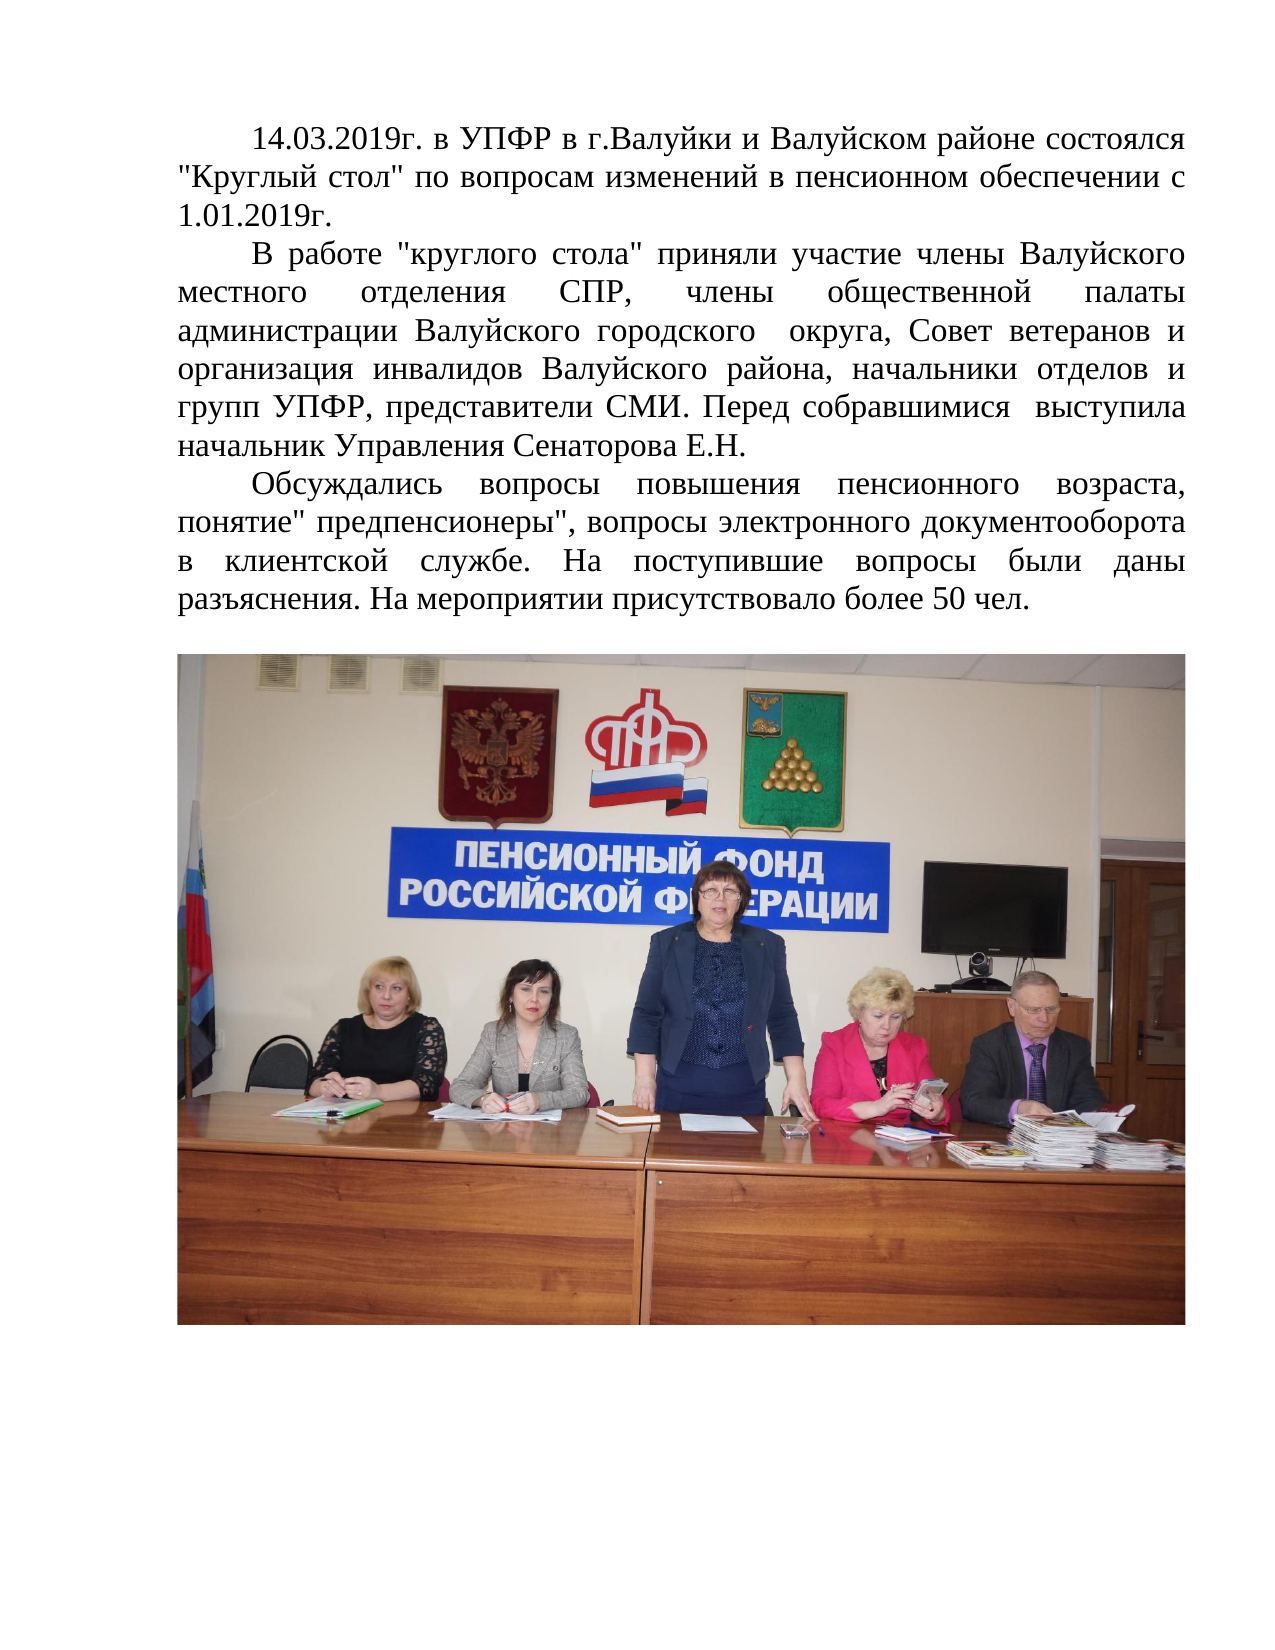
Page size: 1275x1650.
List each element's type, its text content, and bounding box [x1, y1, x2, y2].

picture [177, 654, 1186, 1325]
text В работе "круглого стола" приняли участие члены Валуйского местного отделения СПР, члены общественной палаты администрации Валуйского городского округа, Совет ветеранов и организация инвалидов Валуйского района, начальники отделов и групп УПФР, представители СМИ. Перед собравшимися выступила начальник Управления Сенаторова Е.Н. [177, 233, 1186, 463]
text Обсуждались вопросы повышения пенсионного возраста, понятие" предпенсионеры", вопросы электронного документооборота в клиентской службе. На поступившие вопросы были даны разъяснения. На мероприятии присутствовало более 50 чел. [177, 463, 1186, 616]
text 14.03.2019г. в УПФР в г.Валуйки и Валуйском районе состоялся "Круглый стол" по вопросам изменений в пенсионном обеспечении с 1.01.2019г. [177, 118, 1186, 233]
